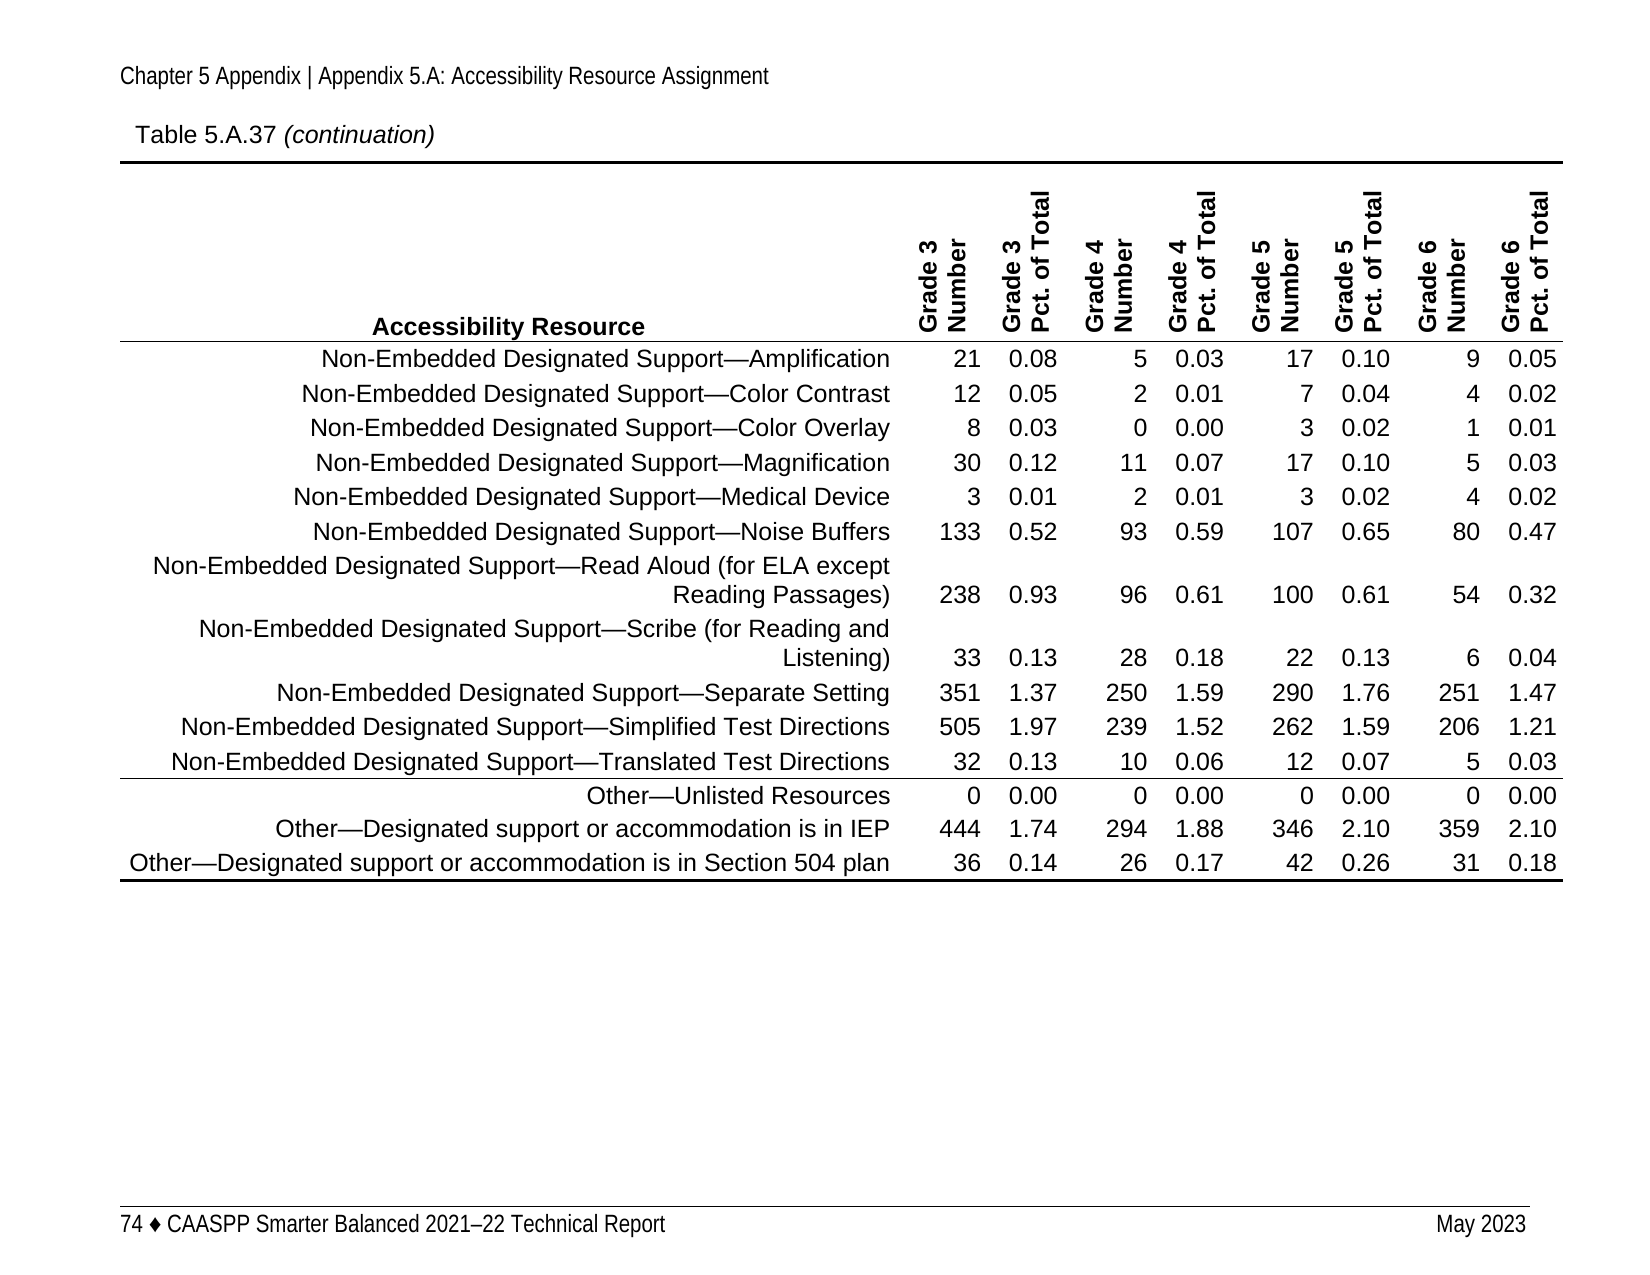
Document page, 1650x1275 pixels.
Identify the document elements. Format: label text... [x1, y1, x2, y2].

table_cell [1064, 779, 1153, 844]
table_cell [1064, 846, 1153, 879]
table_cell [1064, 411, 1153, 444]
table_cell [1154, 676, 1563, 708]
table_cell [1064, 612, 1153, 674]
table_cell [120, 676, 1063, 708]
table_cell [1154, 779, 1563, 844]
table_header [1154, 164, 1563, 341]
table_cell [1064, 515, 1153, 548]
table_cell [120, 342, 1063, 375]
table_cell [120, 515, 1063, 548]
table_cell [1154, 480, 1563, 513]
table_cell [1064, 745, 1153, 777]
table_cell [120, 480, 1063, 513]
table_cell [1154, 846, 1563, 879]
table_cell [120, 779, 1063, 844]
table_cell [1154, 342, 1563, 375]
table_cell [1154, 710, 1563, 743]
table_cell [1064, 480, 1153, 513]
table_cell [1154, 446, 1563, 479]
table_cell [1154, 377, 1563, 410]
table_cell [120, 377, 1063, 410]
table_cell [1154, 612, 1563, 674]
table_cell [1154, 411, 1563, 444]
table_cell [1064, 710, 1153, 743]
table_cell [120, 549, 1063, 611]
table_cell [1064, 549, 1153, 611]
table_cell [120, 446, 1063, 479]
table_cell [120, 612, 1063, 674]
text Table 5.A.37 (continuation) [135, 120, 1530, 149]
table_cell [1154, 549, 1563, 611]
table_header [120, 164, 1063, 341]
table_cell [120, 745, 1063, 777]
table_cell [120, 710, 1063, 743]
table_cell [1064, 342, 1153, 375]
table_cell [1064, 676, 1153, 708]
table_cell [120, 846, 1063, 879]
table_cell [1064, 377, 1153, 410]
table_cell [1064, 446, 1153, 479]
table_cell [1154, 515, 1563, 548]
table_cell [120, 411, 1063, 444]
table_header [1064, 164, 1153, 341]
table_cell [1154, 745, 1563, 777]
